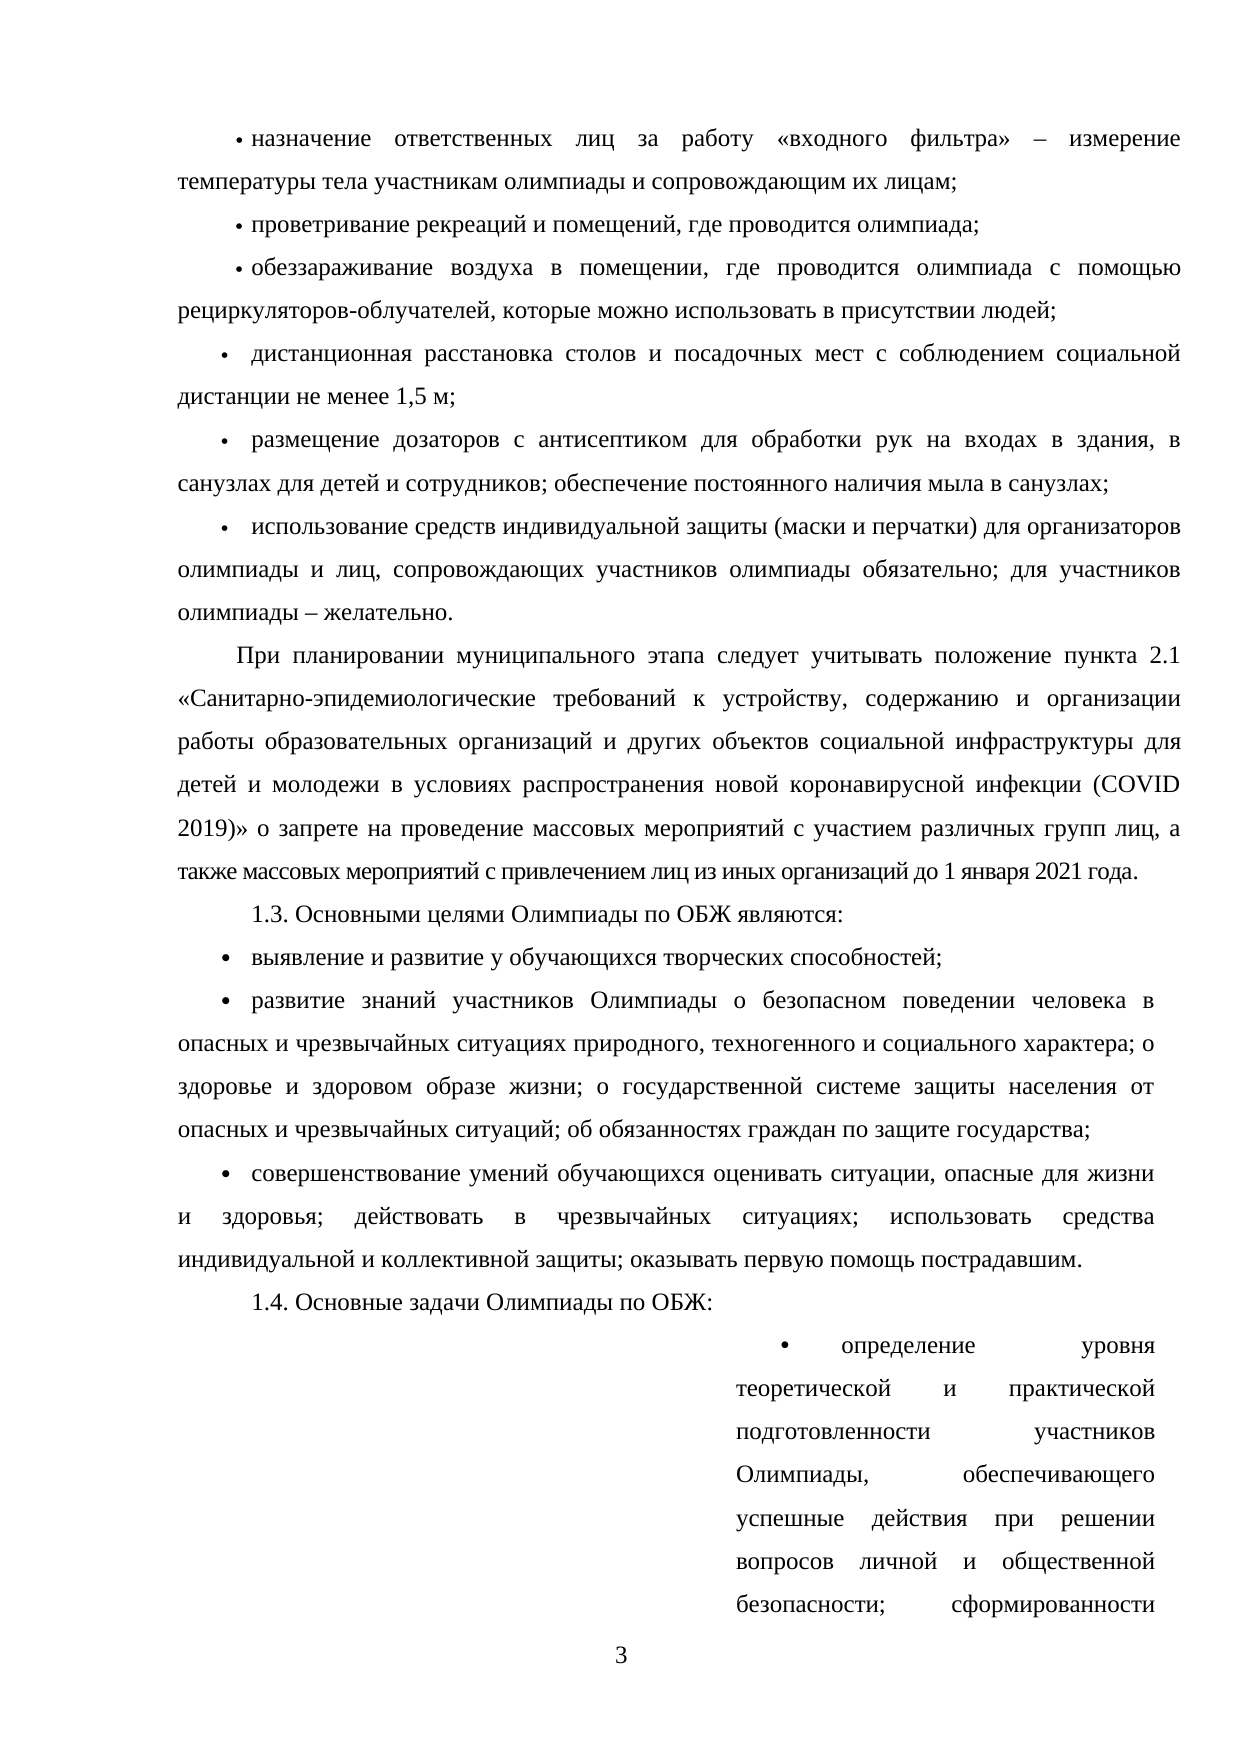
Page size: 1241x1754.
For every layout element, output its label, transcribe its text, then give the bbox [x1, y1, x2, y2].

list обеззараживание воздуха в помещении, где проводится олимпиада с помощью рециркуляторов-облучателей, которые можно использовать в присутствии людей; [177, 252, 1182, 324]
text При планировании муниципального этапа следует учитывать положение пункта 2.1 «Санитарно-эпидемиологические требований к устройству, содержанию и организации работы образовательных организаций и других объектов социальной инфраструктуры для детей и молодежи в условиях распространения новой коронавирусной инфекции (COVID 2019)» о запрете на проведение массовых мероприятий с участием различных групп лиц, а также массовых мероприятий с привлечением лиц из иных организаций до 1 января 2021 года. [177, 640, 1182, 884]
list совершенствование умений обучающихся оценивать ситуации, опасные для жизни и здоровья; действовать в чрезвычайных ситуациях; использовать средства индивидуальной и коллективной защиты; оказывать первую помощь пострадавшим. [178, 1158, 1155, 1273]
list развитие знаний участников Олимпиады о безопасном поведении человека в опасных и чрезвычайных ситуациях природного, техногенного и социального характера; о здоровье и здоровом образе жизни; о государственной системе защиты населения от опасных и чрезвычайных ситуаций; об обязанностях граждан по защите государства; [178, 985, 1155, 1143]
list назначение ответственных лиц за работу «входного фильтра» – измерение температуры тела участникам олимпиады и сопровождающим их лицам; [177, 123, 1182, 194]
list использование средств индивидуальной защиты (маски и перчатки) для организаторов олимпиады и лиц, сопровождающих участников олимпиады обязательно; для участников олимпиады – желательно. [177, 511, 1182, 626]
list проветривание рекреаций и помещений, где проводится олимпиада; [222, 209, 1182, 238]
list размещение дозаторов с антисептиком для обработки рук на входах в здания, в санузлах для детей и сотрудников; обеспечение постоянного наличия мыла в санузлах; [177, 424, 1182, 496]
text 1.4. Основные задачи Олимпиады по ОБЖ: [251, 1287, 1181, 1316]
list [736, 1330, 1155, 1618]
list дистанционная расстановка столов и посадочных мест с соблюдением социальной дистанции не менее 1,5 м; [177, 338, 1182, 410]
list выявление и развитие у обучающихся творческих способностей; [178, 942, 1155, 971]
text 1.3. Основными целями Олимпиады по ОБЖ являются: [251, 899, 1181, 928]
